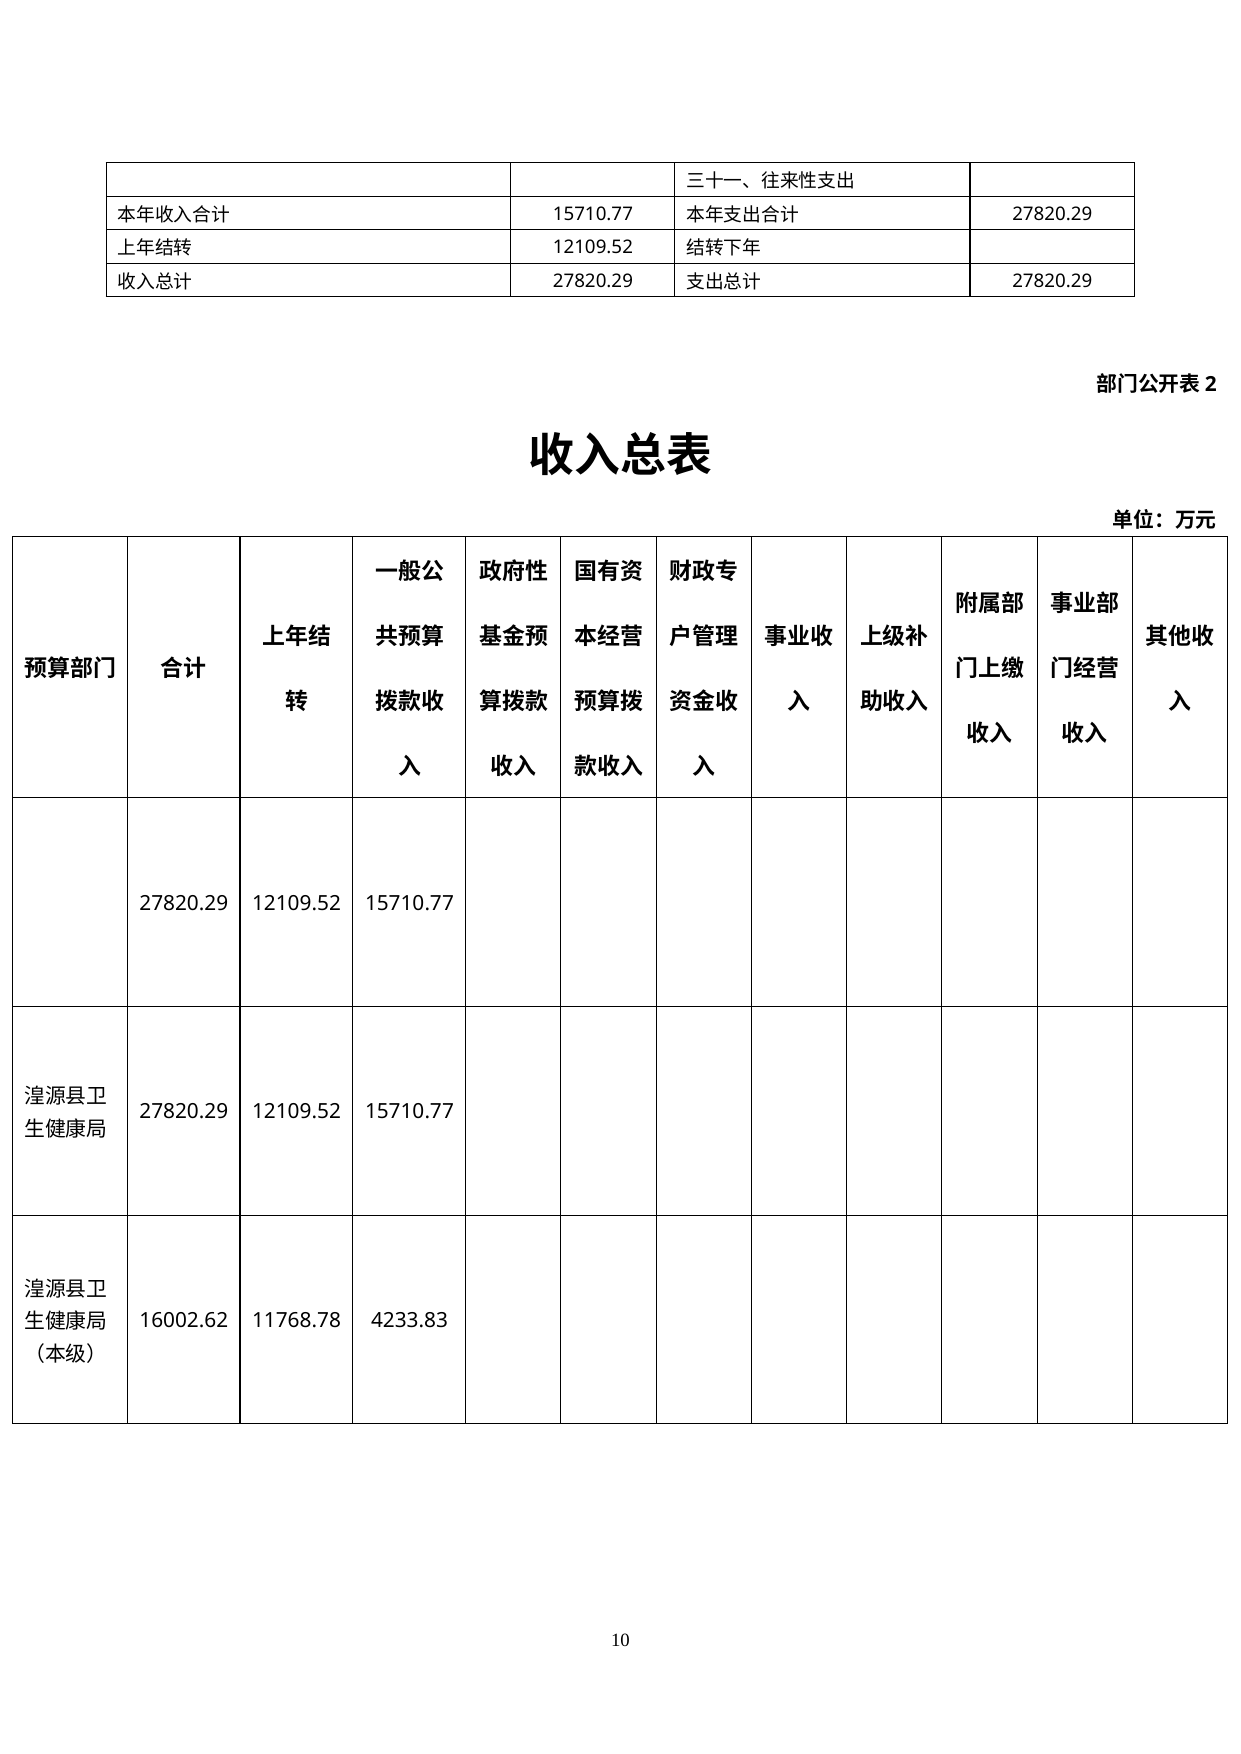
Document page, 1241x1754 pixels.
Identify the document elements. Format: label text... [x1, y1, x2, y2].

table_cell [752, 1007, 846, 1214]
table_cell [1038, 1216, 1132, 1423]
table_cell 27820.29 [511, 264, 674, 296]
table_cell 收入总计 [107, 264, 510, 296]
table_cell 16002.62 [128, 1216, 239, 1423]
table_cell 11768.78 [241, 1216, 352, 1423]
table_cell [942, 798, 1037, 1006]
table_cell [511, 163, 674, 196]
table_cell [466, 1216, 560, 1423]
table_cell 单位：万元 [13, 501, 1227, 536]
table_cell 财政专户管理资金收入 [657, 537, 751, 797]
table_cell [1038, 798, 1132, 1006]
table_cell [657, 1007, 751, 1214]
table_cell 上年结转 [241, 537, 352, 797]
table_cell 27820.29 [971, 197, 1134, 229]
table_cell [971, 163, 1134, 196]
table_cell [561, 1216, 656, 1423]
table_cell 15710.77 [511, 197, 674, 229]
table_cell 12109.52 [241, 798, 352, 1006]
table_cell [1133, 798, 1227, 1006]
table_cell 事业收入 [752, 537, 846, 797]
table_cell 结转下年 [675, 230, 969, 263]
table_cell 其他收入 [1133, 537, 1227, 797]
table_cell [847, 1007, 941, 1214]
table_cell 12109.52 [241, 1007, 352, 1214]
table_cell 政府性基金预算拨款收入 [466, 537, 560, 797]
table_cell 湟源县卫生健康局（本级） [13, 1216, 127, 1423]
table_cell 15710.77 [353, 798, 465, 1006]
table_header 部门公开表2 [13, 362, 1227, 403]
table_cell 本年收入合计 [107, 197, 510, 229]
table_cell [847, 798, 941, 1006]
table_cell [466, 1007, 560, 1214]
table_cell [752, 798, 846, 1006]
table_cell 27820.29 [128, 1007, 239, 1214]
table_cell [847, 1216, 941, 1423]
table_cell [107, 163, 510, 196]
table_cell 支出总计 [675, 264, 969, 296]
table_cell [942, 1216, 1037, 1423]
table_cell 4233.83 [353, 1216, 465, 1423]
table_cell [561, 798, 656, 1006]
table_cell 国有资本经营预算拨款收入 [561, 537, 656, 797]
table_cell [1038, 1007, 1132, 1214]
table_cell [13, 798, 127, 1006]
table_cell 收入总表 [13, 403, 1227, 501]
table_cell 三十一、往来性支出 [675, 163, 969, 196]
table_cell [1133, 1216, 1227, 1423]
table_cell 预算部门 [13, 537, 127, 797]
table_cell [752, 1216, 846, 1423]
table_cell [657, 798, 751, 1006]
table_cell 12109.52 [511, 230, 674, 263]
table_cell 附属部门上缴收入 [942, 537, 1037, 797]
table_cell [971, 230, 1134, 263]
table_cell 27820.29 [971, 264, 1134, 296]
table_cell 一般公共预算拨款收入 [353, 537, 465, 797]
table_cell 本年支出合计 [675, 197, 969, 229]
table_cell [466, 798, 560, 1006]
table_cell 事业部门经营收入 [1038, 537, 1132, 797]
table_cell 上年结转 [107, 230, 510, 263]
table_cell [1133, 1007, 1227, 1214]
table_cell [657, 1216, 751, 1423]
table_cell 15710.77 [353, 1007, 465, 1214]
table_cell 湟源县卫生健康局 [13, 1007, 127, 1214]
table_cell 上级补助收入 [847, 537, 941, 797]
table_cell 合计 [128, 537, 239, 797]
table_cell 27820.29 [128, 798, 239, 1006]
table_cell [561, 1007, 656, 1214]
table_cell [942, 1007, 1037, 1214]
